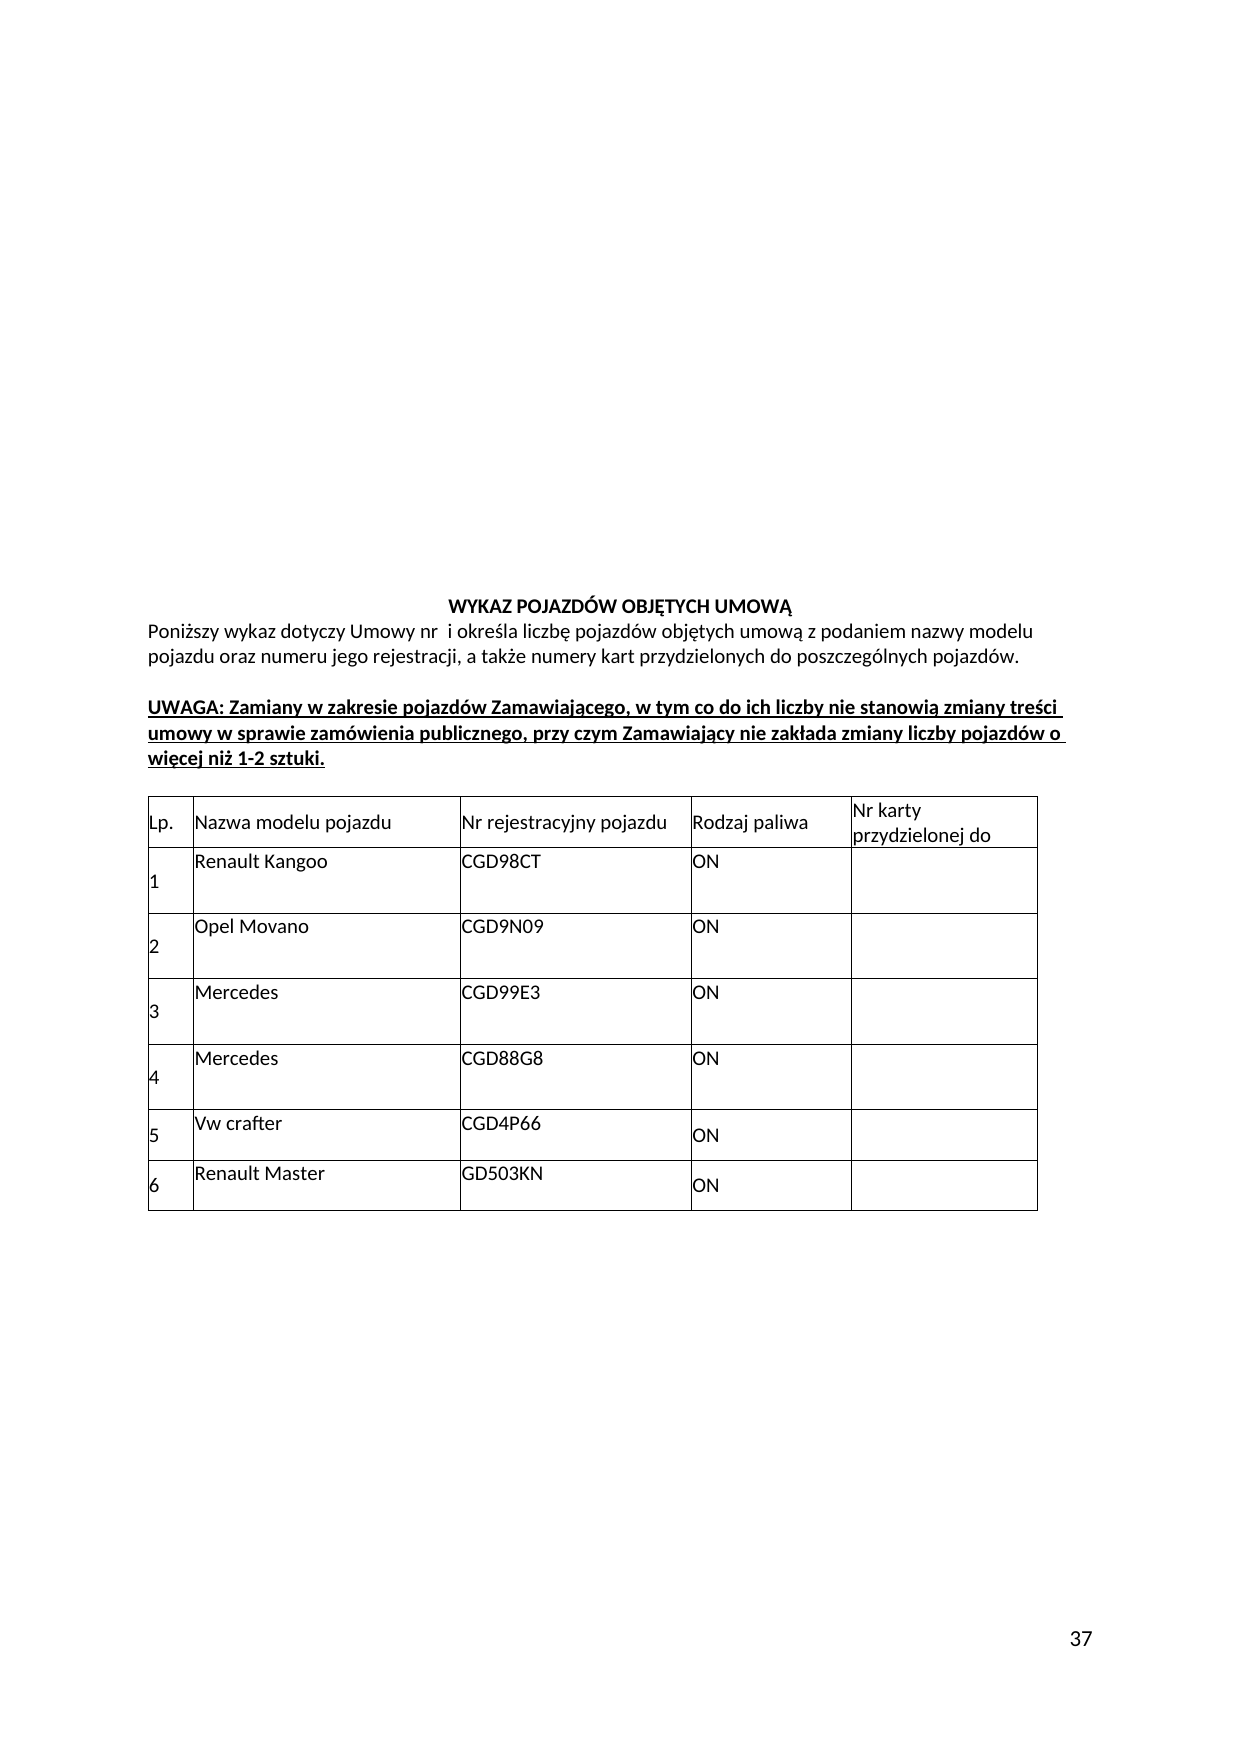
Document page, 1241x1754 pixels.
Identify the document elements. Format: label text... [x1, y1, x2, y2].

table_cell Vw crafter [194, 1110, 460, 1159]
table_cell [852, 1045, 1037, 1109]
table_cell CGD9N09 [461, 914, 691, 978]
table_cell ON [692, 848, 851, 913]
text Poniższy wykaz dotyczy Umowy nr i określa liczbę pojazdów objętych umową z podaniem nazwy modelu pojazdu oraz numeru jego rejestracji, a także numery kart przydzielonych do poszczególnych pojazdów. [148, 618, 1092, 669]
table_cell 6 [149, 1161, 193, 1210]
text WYKAZ POJAZDÓW OBJĘTYCH UMOWĄ [148, 593, 1092, 618]
table_cell CGD98CT [461, 848, 691, 913]
table_cell ON [692, 1110, 851, 1159]
table_header Nr rejestracyjny pojazdu [461, 797, 691, 847]
table_cell Opel Movano [194, 914, 460, 978]
table_cell Mercedes [194, 1045, 460, 1109]
table_cell Renault Master [194, 1161, 460, 1210]
table_cell 1 [149, 848, 193, 913]
table_cell [852, 1161, 1037, 1210]
table_cell [852, 979, 1037, 1044]
table_cell 5 [149, 1110, 193, 1159]
table_cell [852, 1110, 1037, 1159]
table_cell CGD99E3 [461, 979, 691, 1044]
table_cell ON [692, 1161, 851, 1210]
table_cell [852, 914, 1037, 978]
table_cell Mercedes [194, 979, 460, 1044]
table_cell ON [692, 914, 851, 978]
table_cell 3 [149, 979, 193, 1044]
table_header Nazwa modelu pojazdu [194, 797, 460, 847]
table_cell ON [692, 979, 851, 1044]
table_header Rodzaj paliwa [692, 797, 851, 847]
table_cell GD503KN [461, 1161, 691, 1210]
table_cell 4 [149, 1045, 193, 1109]
table_cell CGD88G8 [461, 1045, 691, 1109]
table_cell Renault Kangoo [194, 848, 460, 913]
table_cell CGD4P66 [461, 1110, 691, 1159]
table_cell 2 [149, 914, 193, 978]
text UWAGA: Zamiany w zakresie pojazdów Zamawiającego, w tym co do ich liczby nie stanowią zmiany treści umowy w sprawie zamówienia publicznego, przy czym Zamawiający nie zakłada zmiany liczby pojazdów o więcej niż 1-2 sztuki. [148, 694, 1092, 771]
table_cell [852, 848, 1037, 913]
table_cell ON [692, 1045, 851, 1109]
table_header Nr karty przydzielonej do pojazdu [852, 797, 1037, 847]
table_header Lp. [149, 797, 193, 847]
